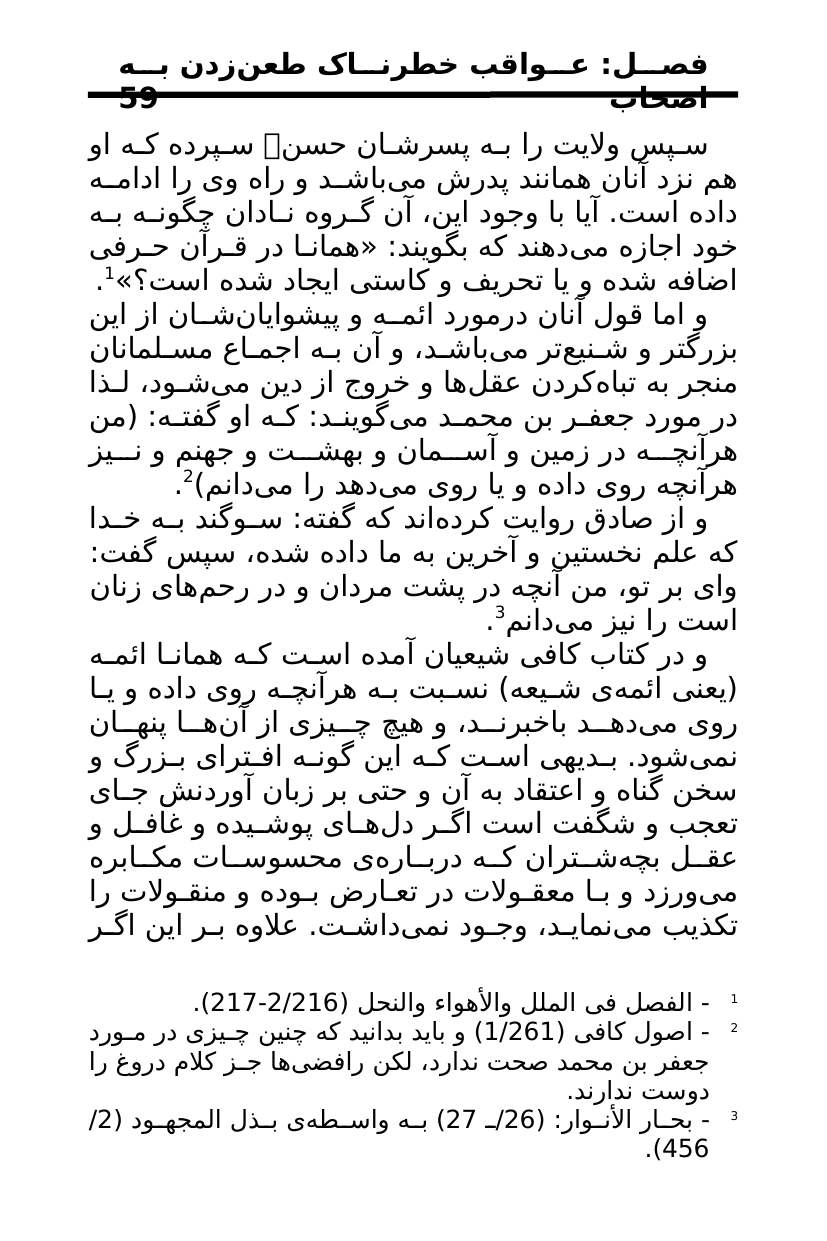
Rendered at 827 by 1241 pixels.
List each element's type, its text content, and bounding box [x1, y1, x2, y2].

text سپس ولایت را به پسرشان حسن سپرده كه او هم نزد آنان همانند پدرش می‌باشد و راه وی را ادامه داده است. آیا با وجود این، آن گروه نادان چگونه به خود اجازه می‌دهند كه بگویند: «همانا در قرآن حرفی اضافه شده و یا تحریف و كاستی ایجاد شده است؟». [89, 128, 738, 297]
text و از صادق روایت کرده‌اند که گفته: سوگند به خدا که علم نخستین و آخرین به ما داده شده، سپس گفت: وای بر تو، من آنچه در پشت مردان و در رحم‌های زنان است را نیز می‌دانم. [89, 501, 738, 637]
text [89, 637, 738, 943]
text و اما قول آنان درمورد ائمه و پیشوایان‌شان از این بزرگتر و شنیع‌تر می‌باشد،‌ و آن به اجماع مسلمانان منجر به تباه‌كردن عقل‌ها و خروج از دین می‌شود، لذا در مورد جعفر بن محمد می‌گویند: كه او گفته: (من هرآنچه در زمین و آسمان و بهشت و جهنم و نیز هرآنچه روی داده و یا روی می‌دهد را می‌دانم). [89, 297, 738, 501]
